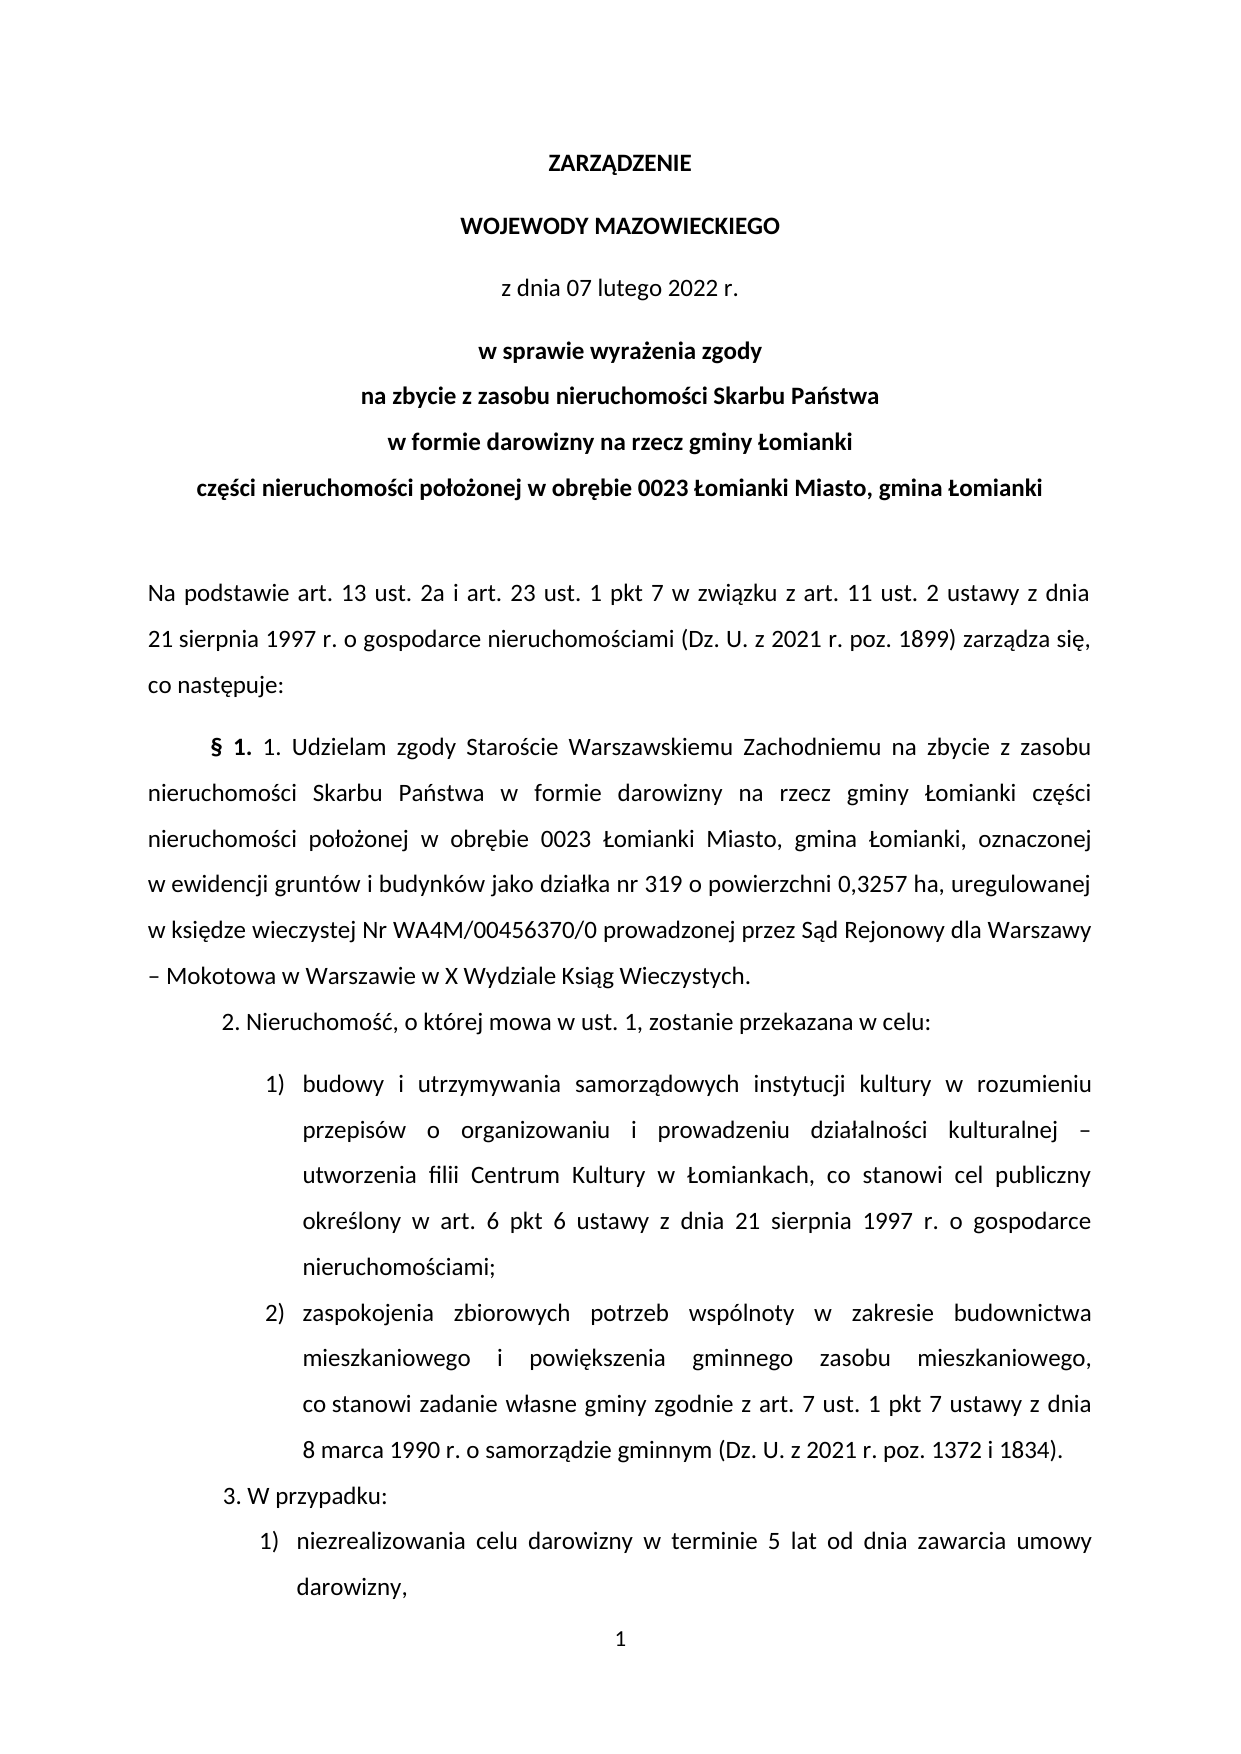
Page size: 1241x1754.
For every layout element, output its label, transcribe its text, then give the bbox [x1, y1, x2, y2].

text § 1. 1. Udzielam zgody Staroście Warszawskiemu Zachodniemu na zbycie z zasobu nieruchomości Skarbu Państwa w formie darowizny na rzecz gminy Łomianki części nieruchomości położonej w obrębie 0023 Łomianki Miasto, gmina Łomianki, oznaczonej w ewidencji gruntów i budynków jako działka nr 319 o powierzchni 0,3257 ha, uregulowanej w księdze wieczystej Nr WA4M/00456370/0 prowadzonej przez Sąd Rejonowy dla Warszawy – Mokotowa w Warszawie w X Wydziale Ksiąg Wieczystych. [148, 731, 1093, 991]
text z dnia 07 lutego 2022 r. [148, 272, 1093, 303]
text na zbycie z zasobu nieruchomości Skarbu Państwa [148, 381, 1093, 411]
list budowy i utrzymywania samorządowych instytucji kultury w rozumieniu przepisów o organizowaniu i prowadzeniu działalności kulturalnej – utworzenia filii Centrum Kultury w Łomiankach, co stanowi cel publiczny określony w art. 6 pkt 6 ustawy z dnia 21 sierpnia 1997 r. o gospodarce nieruchomościami; [265, 1068, 1093, 1282]
text ZARZĄDZENIE [148, 148, 1093, 178]
text 2. Nieruchomość, o której mowa w ust. 1, zostanie przekazana w celu: [148, 1006, 1093, 1036]
text części nieruchomości położonej w obrębie 0023 Łomianki Miasto, gmina Łomianki [148, 472, 1093, 502]
text Na podstawie art. 13 ust. 2a i art. 23 ust. 1 pkt 7 w związku z art. 11 ust. 2 ustawy z dnia 21 sierpnia 1997 r. o gospodarce nieruchomościami (Dz. U. z 2021 r. poz. 1899) zarządza się, co następuje: [148, 578, 1093, 699]
list niezrealizowania celu darowizny w terminie 5 lat od dnia zawarcia umowy darowizny, [259, 1526, 1093, 1602]
text WOJEWODY MAZOWIECKIEGO [148, 210, 1093, 241]
text w sprawie wyrażenia zgody [148, 335, 1093, 365]
text 3. W przypadku: [148, 1480, 1093, 1510]
list zaspokojenia zbiorowych potrzeb wspólnoty w zakresie budownictwa mieszkaniowego i powiększenia gminnego zasobu mieszkaniowego, co stanowi zadanie własne gminy zgodnie z art. 7 ust. 1 pkt 7 ustawy z dnia 8 marca 1990 r. o samorządzie gminnym (Dz. U. z 2021 r. poz. 1372 i 1834). [265, 1297, 1093, 1464]
text w formie darowizny na rzecz gminy Łomianki [148, 426, 1093, 457]
